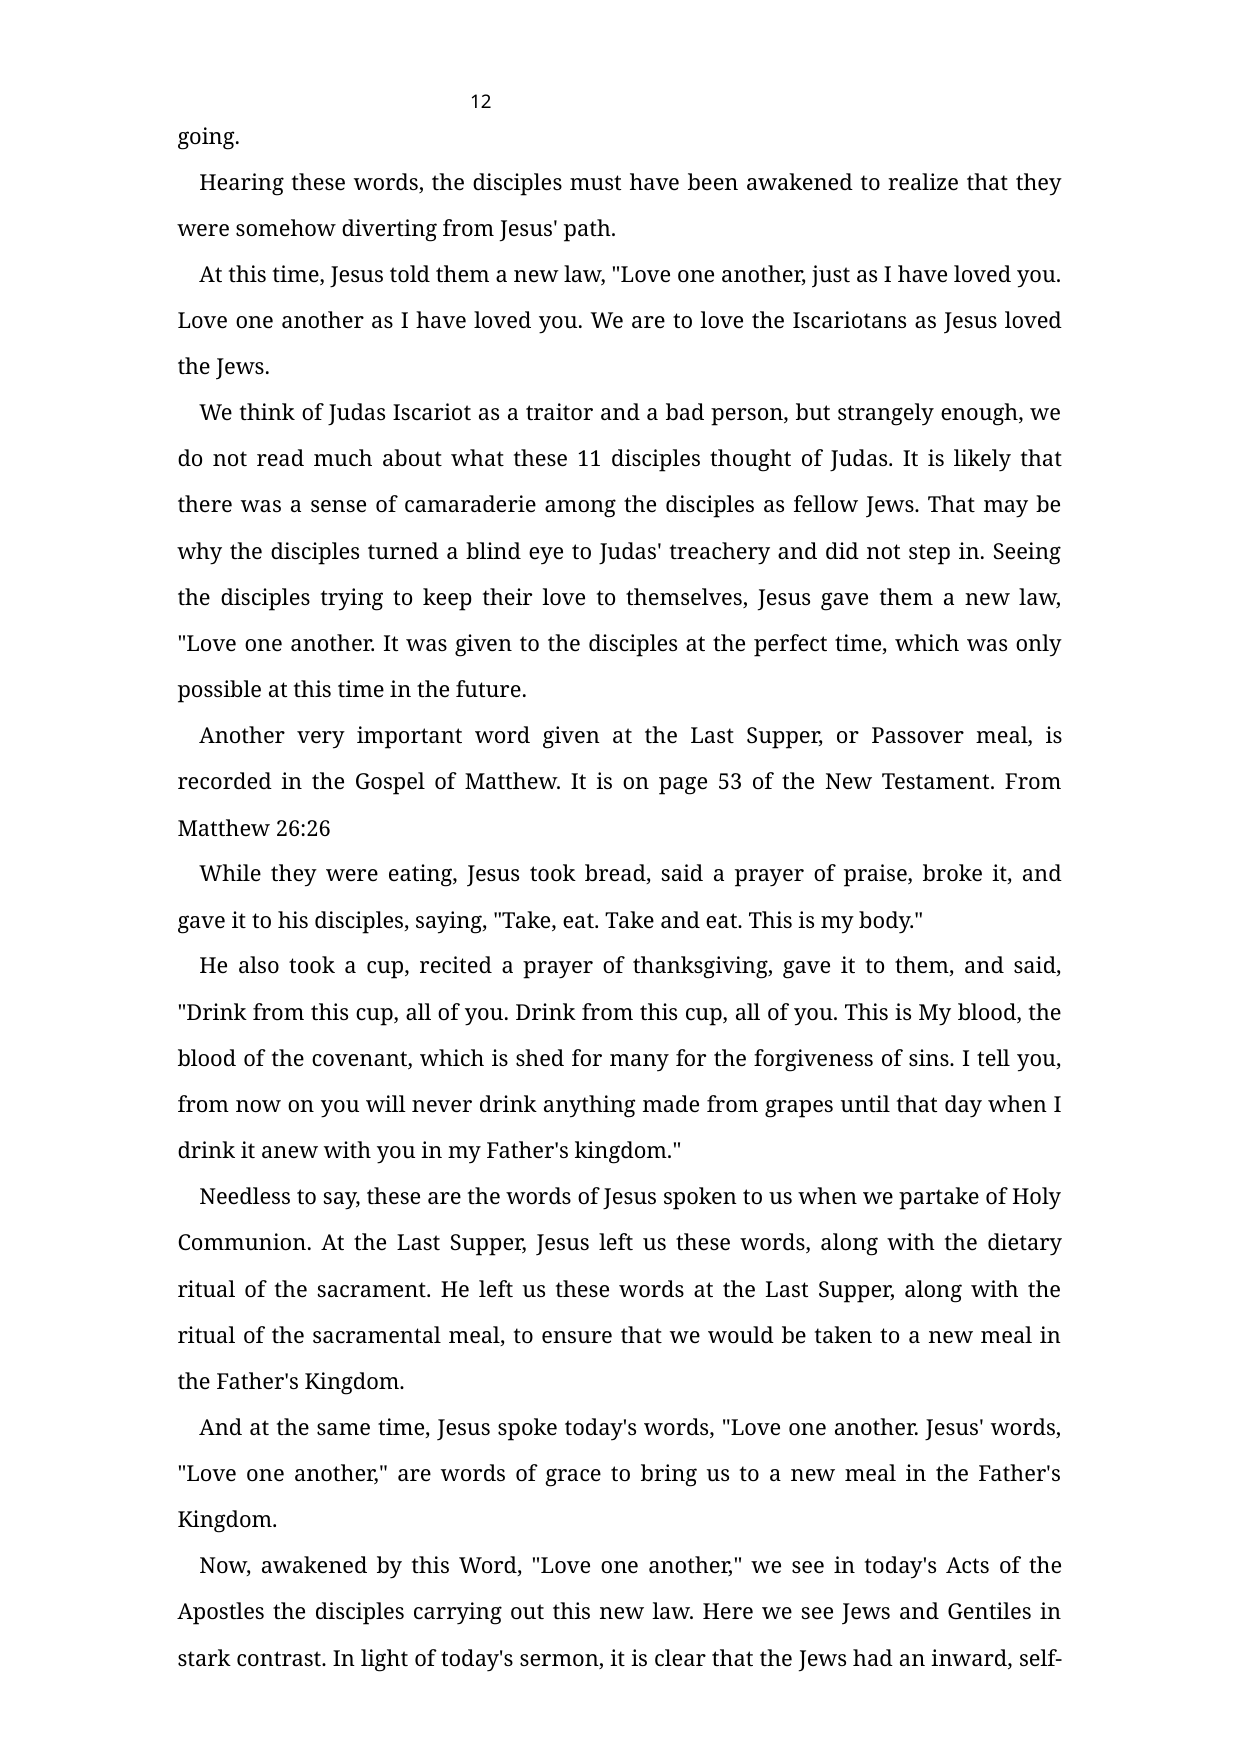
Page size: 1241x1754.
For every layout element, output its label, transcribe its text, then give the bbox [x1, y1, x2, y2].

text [177, 1549, 1063, 1673]
text We think of Judas Iscariot as a traitor and a bad person, but strangely enough, we do not read much about what these 11 disciples thought of Judas. It is likely that there was a sense of camaraderie among the disciples as fellow Jews. That may be why the disciples turned a blind eye to Judas' treachery and did not step in. Seeing the disciples trying to keep their love to themselves, Jesus gave them a new law, "Love one another. It was given to the disciples at the perfect time, which was only possible at this time in the future. [177, 396, 1063, 705]
text At this time, Jesus told them a new law, "Love one another, just as I have loved you. Love one another as I have loved you. We are to love the Iscariotans as Jesus loved the Jews. [177, 258, 1063, 381]
text And at the same time, Jesus spoke today's words, "Love one another. Jesus' words, "Love one another," are words of grace to bring us to a new meal in the Father's Kingdom. [177, 1411, 1063, 1534]
text Another very important word given at the Last Supper, or Passover meal, is recorded in the Gospel of Matthew. It is on page 53 of the New Testament. From Matthew 26:26 [177, 719, 1063, 843]
text Hearing these words, the disciples must have been awakened to realize that they were somehow diverting from Jesus' path. [177, 166, 1063, 243]
text Needless to say, these are the words of Jesus spoken to us when we partake of Holy Communion. At the Last Supper, Jesus left us these words, along with the dietary ritual of the sacrament. He left us these words at the Last Supper, along with the ritual of the sacramental meal, to ensure that we would be taken to a new meal in the Father's Kingdom. [177, 1181, 1063, 1396]
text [177, 120, 1063, 151]
text He also took a cup, recited a prayer of thanksgiving, gave it to them, and said, "Drink from this cup, all of you. Drink from this cup, all of you. This is My blood, the blood of the covenant, which is shed for many for the forgiveness of sins. I tell you, from now on you will never drink anything made from grapes until that day when I drink it anew with you in my Father's kingdom." [177, 950, 1063, 1166]
text While they were eating, Jesus took bread, said a prayer of praise, broke it, and gave it to his disciples, saying, "Take, eat. Take and eat. This is my body." [177, 858, 1063, 935]
